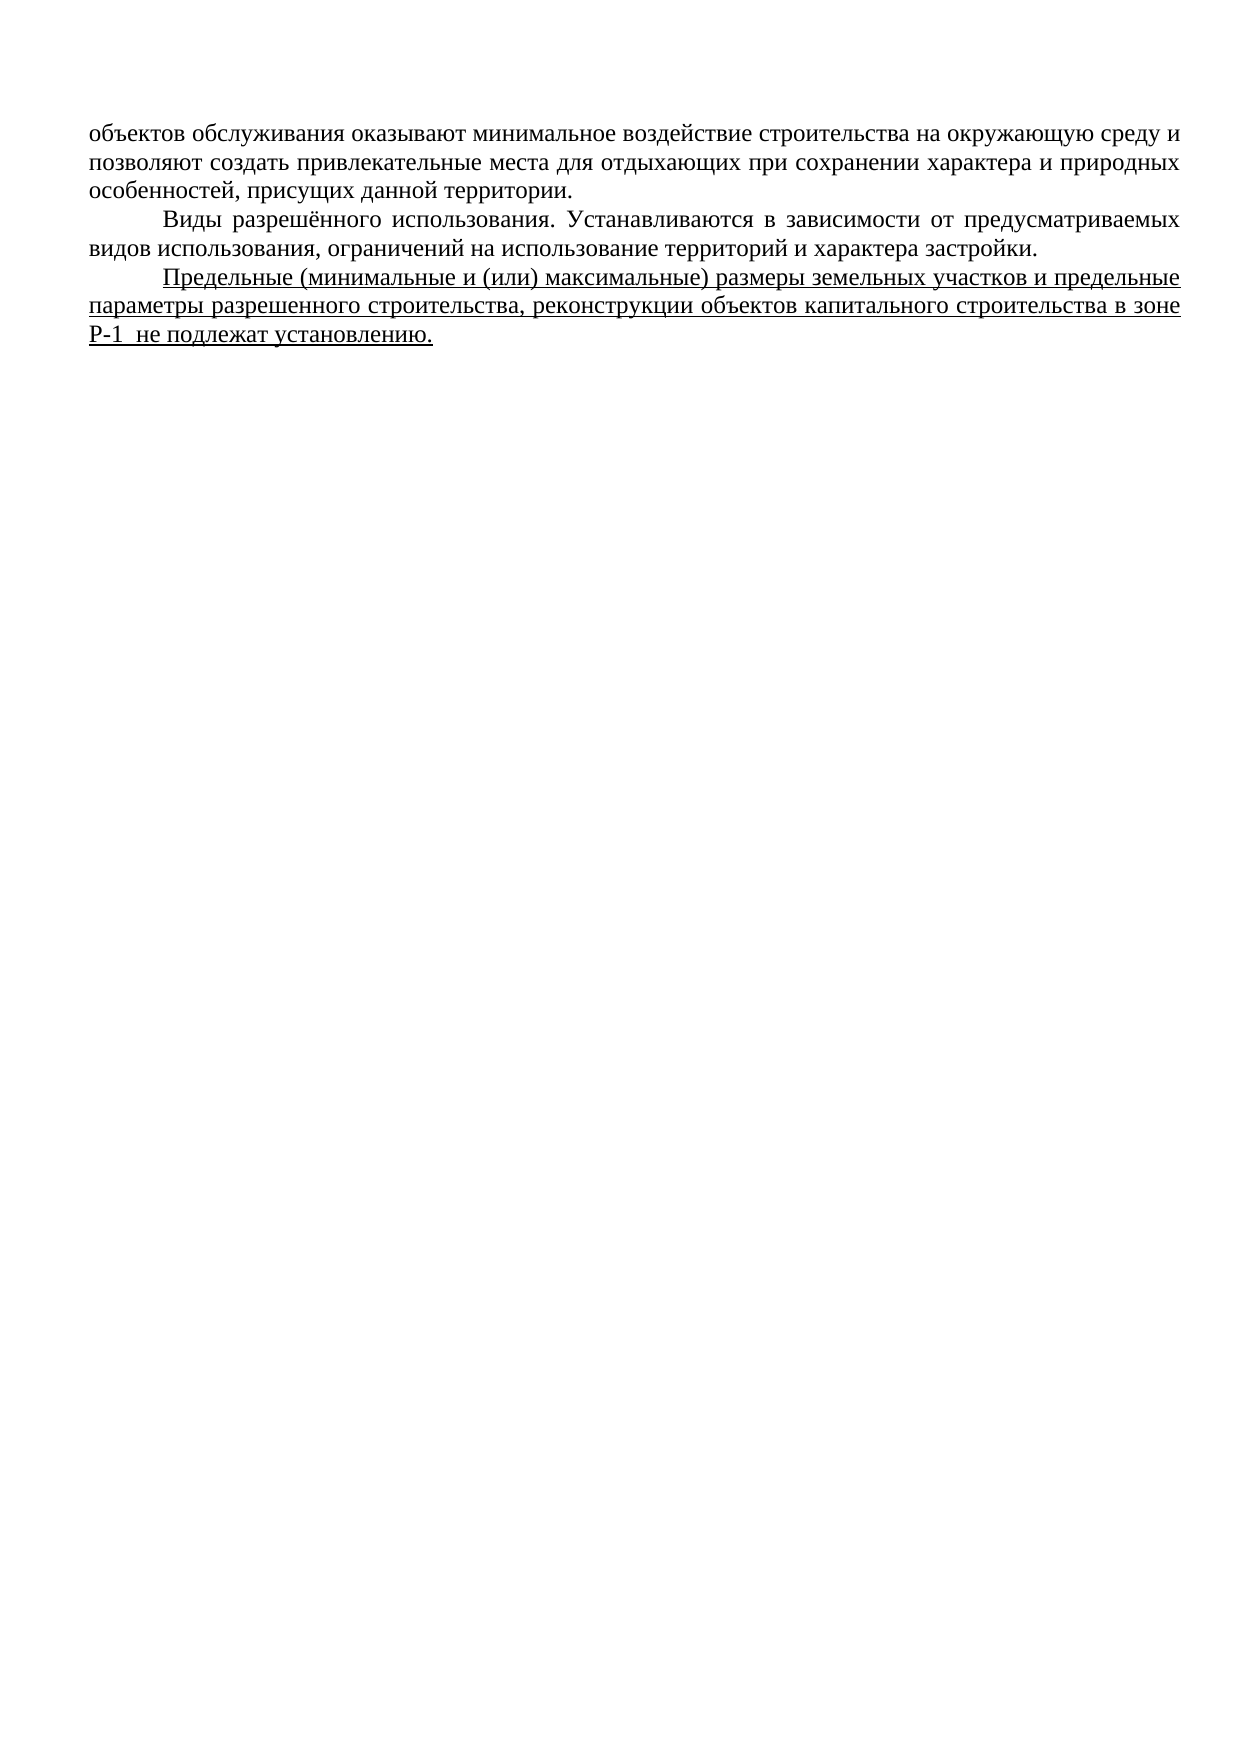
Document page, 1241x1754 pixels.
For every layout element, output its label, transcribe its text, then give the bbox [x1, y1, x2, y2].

text Виды разрешённого использования. Устанавливаются в зависимости от предусматриваемых видов использования, ограничений на использование территорий и характера застройки. [89, 204, 1181, 262]
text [89, 118, 1181, 204]
text Предельные (минимальные и (или) максимальные) размеры земельных участков и предельные параметры разрешенного строительства, реконструкции объектов капитального строительства в зоне Р-1 не подлежат установлению. [89, 317, 1181, 348]
text Предельные (минимальные и (или) максимальные) размеры земельных участков и предельные параметры разрешенного строительства, реконструкции объектов капитального строительства в зоне Р-1 не подлежат установлению. [89, 262, 1181, 316]
